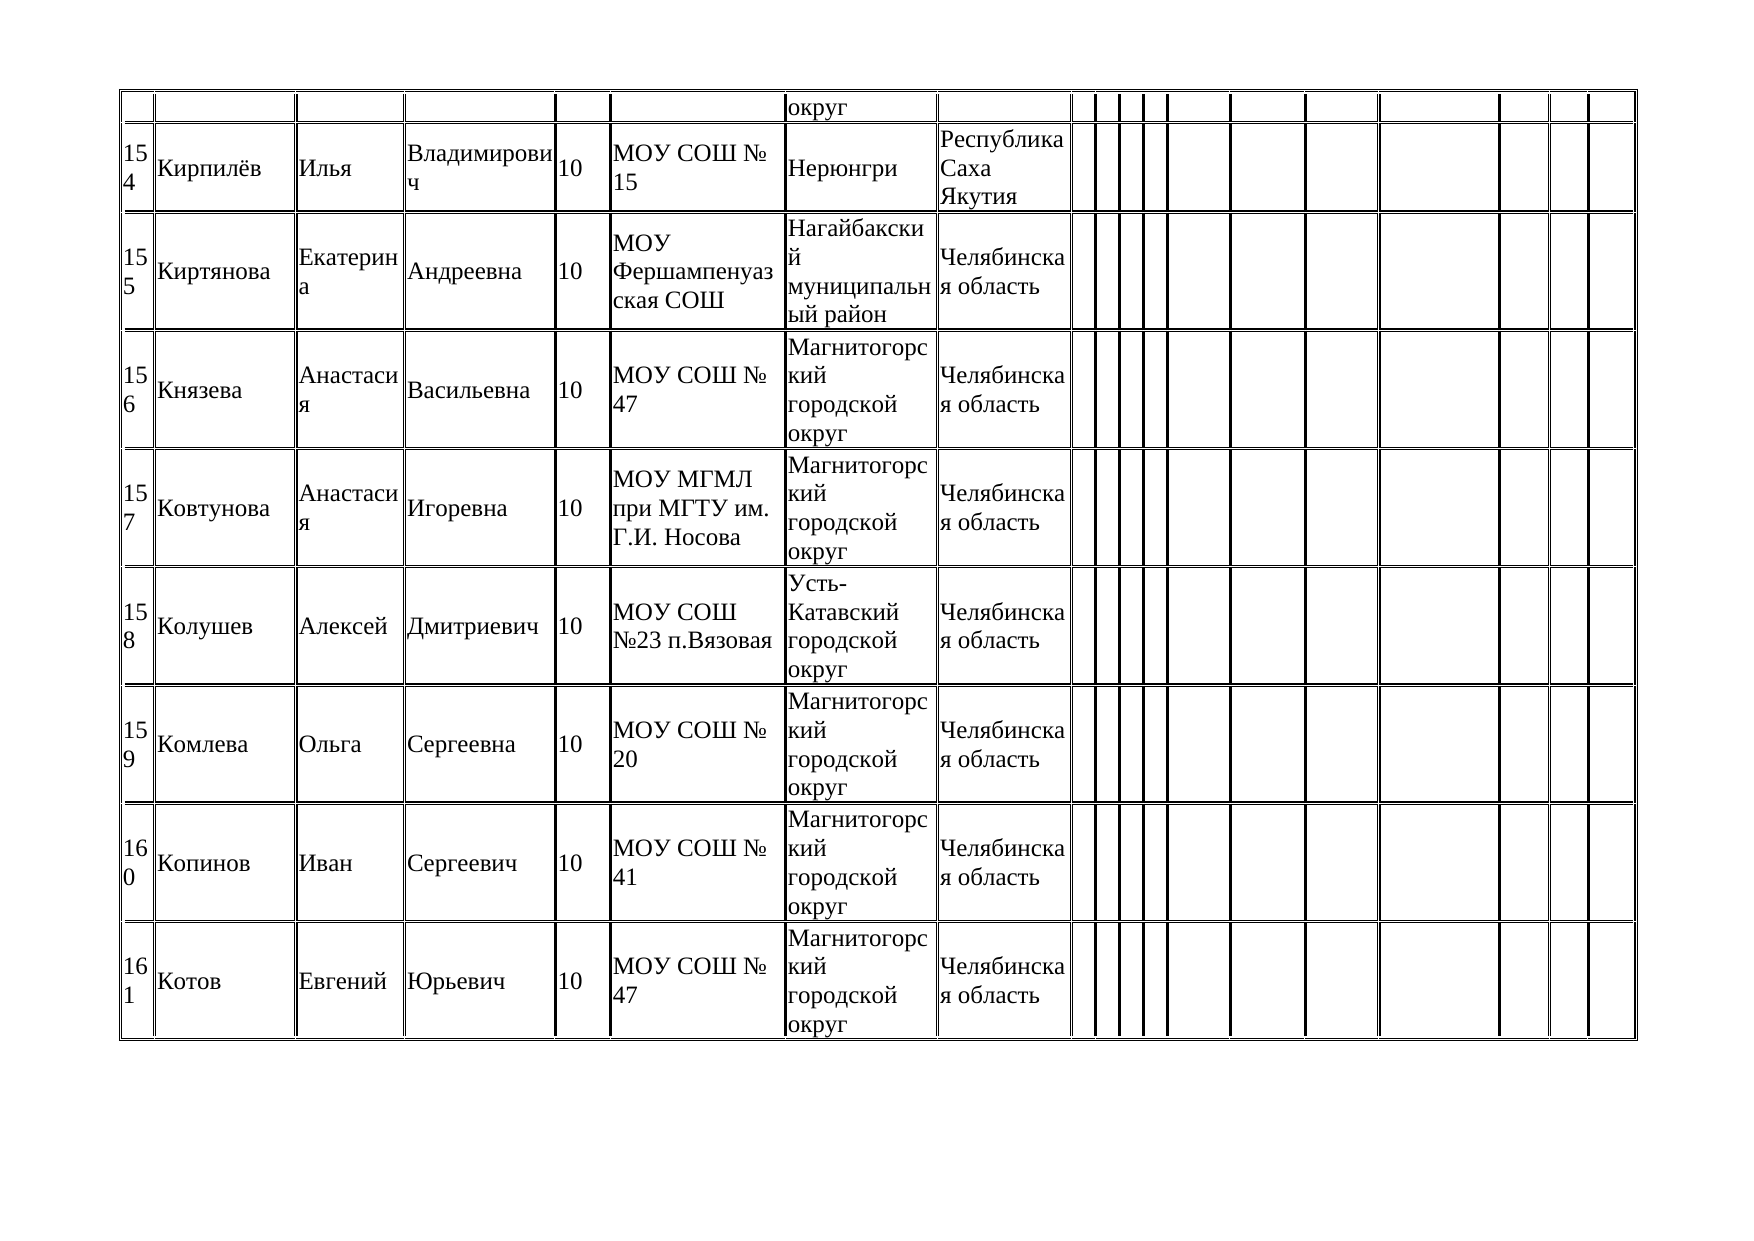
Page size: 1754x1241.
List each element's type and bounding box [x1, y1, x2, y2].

table_cell [120, 90, 1636, 1040]
